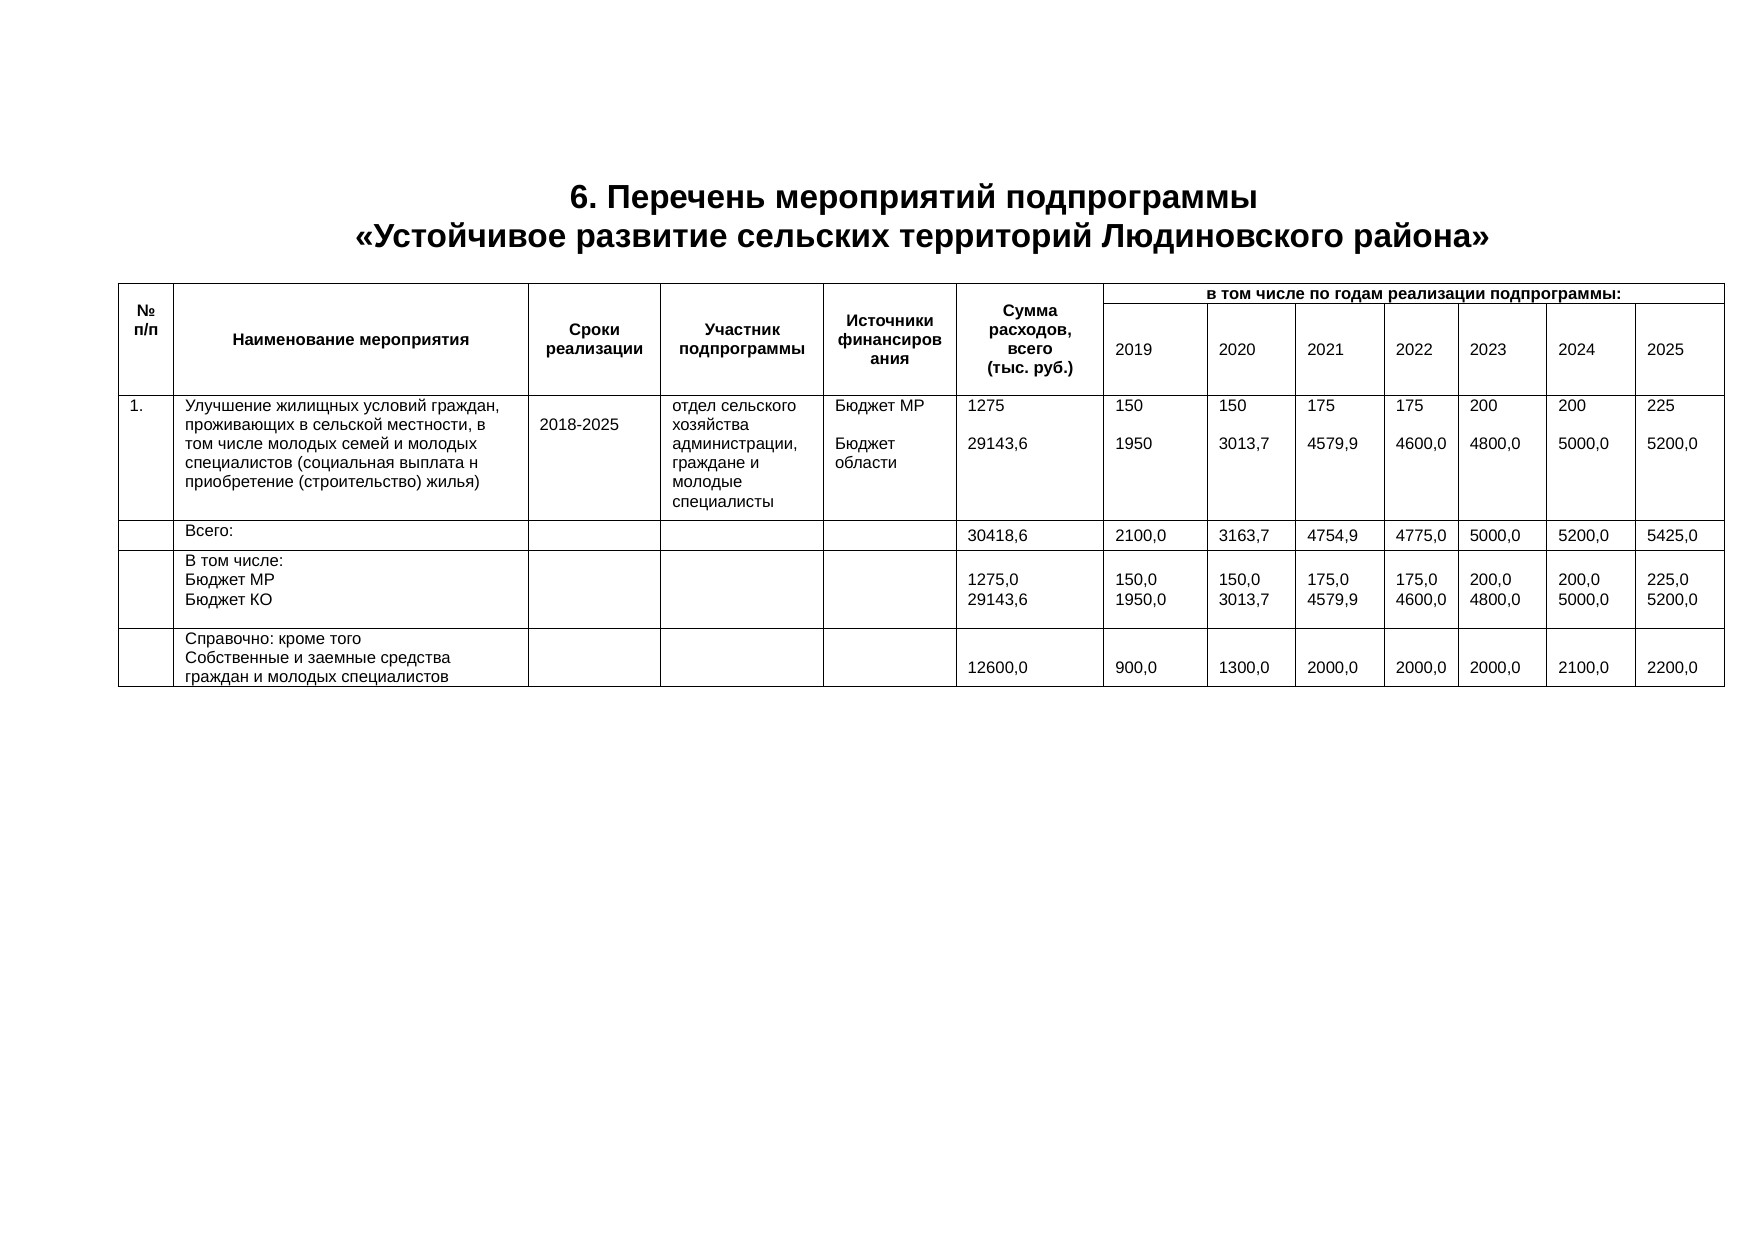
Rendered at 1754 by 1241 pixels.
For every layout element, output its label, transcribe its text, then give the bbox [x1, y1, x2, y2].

table_cell 4775,0 [1385, 521, 1458, 550]
table_cell 2023 [1459, 304, 1546, 394]
table_cell [661, 521, 823, 550]
table_cell 2019 [1104, 304, 1207, 394]
table_cell 150 3013,7 [1208, 396, 1295, 520]
table_cell 2000,0 [1459, 629, 1546, 686]
table_cell 200 5000,0 [1547, 396, 1635, 520]
table_cell Всего: [174, 521, 528, 550]
text 6. Перечень мероприятий подпрограммы [118, 177, 1636, 216]
table_cell 2100,0 [1104, 521, 1207, 550]
table_cell 1275 29143,6 [957, 396, 1103, 520]
table_cell 30418,6 [957, 521, 1103, 550]
table_cell 5000,0 [1459, 521, 1546, 550]
table_cell 150,0 1950,0 [1104, 551, 1207, 628]
table_cell 200 4800,0 [1459, 396, 1546, 520]
table_cell 175,0 4600,0 [1385, 551, 1458, 628]
table_cell Бюджет МР Бюджет области [824, 396, 956, 520]
table_cell 200,0 5000,0 [1547, 551, 1635, 628]
table_cell [824, 629, 956, 686]
table_cell 1. [119, 396, 173, 520]
table_cell 2024 [1547, 304, 1635, 394]
table_cell 5425,0 [1636, 521, 1724, 550]
table_cell 5200,0 [1547, 521, 1635, 550]
table_cell 225,0 5200,0 [1636, 551, 1724, 628]
table_cell 4754,9 [1296, 521, 1384, 550]
table_cell 900,0 [1104, 629, 1207, 686]
table_cell 2025 [1636, 304, 1724, 394]
table_cell [824, 521, 956, 550]
table_cell [529, 521, 660, 550]
table_cell 150 1950 [1104, 396, 1207, 520]
table_cell 2021 [1296, 304, 1384, 394]
table_cell 175,0 4579,9 [1296, 551, 1384, 628]
table_cell [824, 551, 956, 628]
table_cell 3163,7 [1208, 521, 1295, 550]
table_cell [661, 551, 823, 628]
table_cell 175 4600,0 [1385, 396, 1458, 520]
table_header Сумма расходов, всего (тыс. руб.) [957, 284, 1103, 394]
table_cell Справочно: кроме того Собственные и заемные средства граждан и молодых специалистов [174, 629, 528, 686]
table_cell 225 5200,0 [1636, 396, 1724, 520]
table_cell Улучшение жилищных условий граждан, проживающих в сельской местности, в том числе молодых семей и молодых специалистов (социальная выплата н приобретение (строительство) жилья) [174, 396, 528, 520]
table_cell 150,0 3013,7 [1208, 551, 1295, 628]
table_cell [119, 551, 173, 628]
table_header № п/п [119, 284, 173, 394]
table_cell 12600,0 [957, 629, 1103, 686]
text «Устойчивое развитие сельских территорий Людиновского района» [151, 216, 1636, 254]
table_cell 1275,0 29143,6 [957, 551, 1103, 628]
table_cell [119, 521, 173, 550]
table_header Источники финансирования [824, 284, 956, 394]
table_cell 2000,0 [1385, 629, 1458, 686]
table_cell 175 4579,9 [1296, 396, 1384, 520]
table_header Сроки реализации [529, 284, 660, 394]
table_cell 2100,0 [1547, 629, 1635, 686]
table_cell 2022 [1385, 304, 1458, 394]
table_cell 2020 [1208, 304, 1295, 394]
table_header в том числе по годам реализации подпрограммы: [1104, 284, 1724, 303]
table_header Участник подпрограммы [661, 284, 823, 394]
table_cell 2000,0 [1296, 629, 1384, 686]
table_cell [529, 551, 660, 628]
table_cell 2018-2025 [529, 396, 660, 520]
table_cell [529, 629, 660, 686]
table_header Наименование мероприятия [174, 284, 528, 394]
table_cell отдел сельского хозяйства администрации, граждане и молодые специалисты [661, 396, 823, 520]
table_cell 1300,0 [1208, 629, 1295, 686]
table_cell [661, 629, 823, 686]
table_cell 2200,0 [1636, 629, 1724, 686]
table_cell В том числе: Бюджет МР Бюджет КО [174, 551, 528, 628]
table_cell [119, 629, 173, 686]
table_cell 200,0 4800,0 [1459, 551, 1546, 628]
